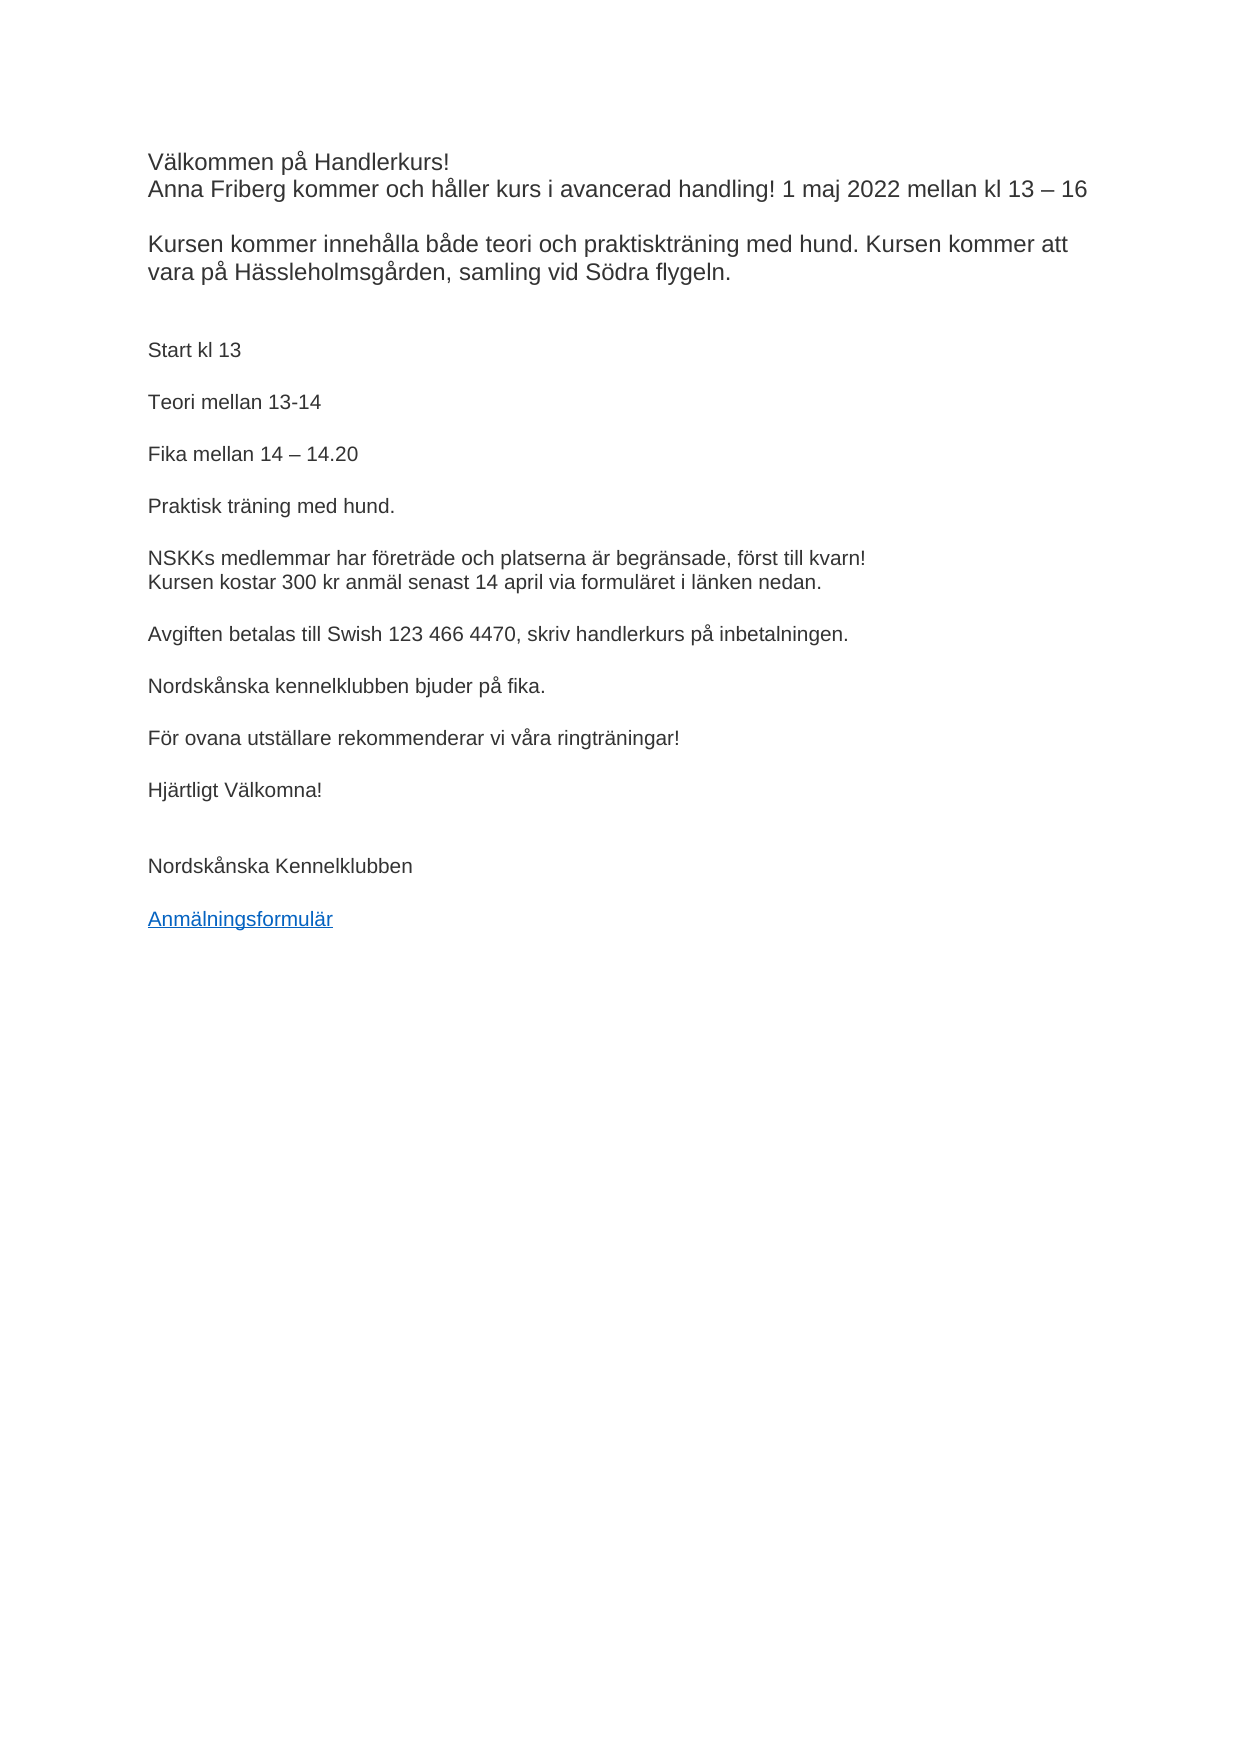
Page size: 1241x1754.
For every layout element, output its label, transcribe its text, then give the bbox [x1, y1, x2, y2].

text Välkommen på Handlerkurs! [148, 148, 1093, 175]
text Anmälningsformulär [148, 906, 1093, 930]
text Kursen kommer innehålla både teori och praktiskträning med hund. Kursen kommer att vara på Hässleholmsgården, samling vid Södra flygeln. [148, 230, 1093, 286]
text Fika mellan 14 – 14.20 [148, 442, 1093, 466]
text För ovana utställare rekommenderar vi våra ringträningar! [148, 726, 1093, 750]
text Praktisk träning med hund. [148, 494, 1093, 518]
text Nordskånska kennelklubben bjuder på fika. [148, 674, 1093, 698]
text Hjärtligt Välkomna! [148, 778, 1093, 802]
text Avgiften betalas till Swish 123 466 4470, skriv handlerkurs på inbetalningen. [148, 622, 1093, 646]
text Teori mellan 13-14 [148, 390, 1093, 414]
text Nordskånska Kennelklubben [148, 830, 1093, 878]
text Anna Friberg kommer och håller kurs i avancerad handling! 1 maj 2022 mellan kl 13 – 16 [148, 175, 1093, 203]
text NSKKs medlemmar har företräde och platserna är begränsade, först till kvarn! Kursen kostar 300 kr anmäl senast 14 april via formuläret i länken nedan. [148, 546, 1093, 594]
text Start kl 13 [148, 338, 1093, 362]
